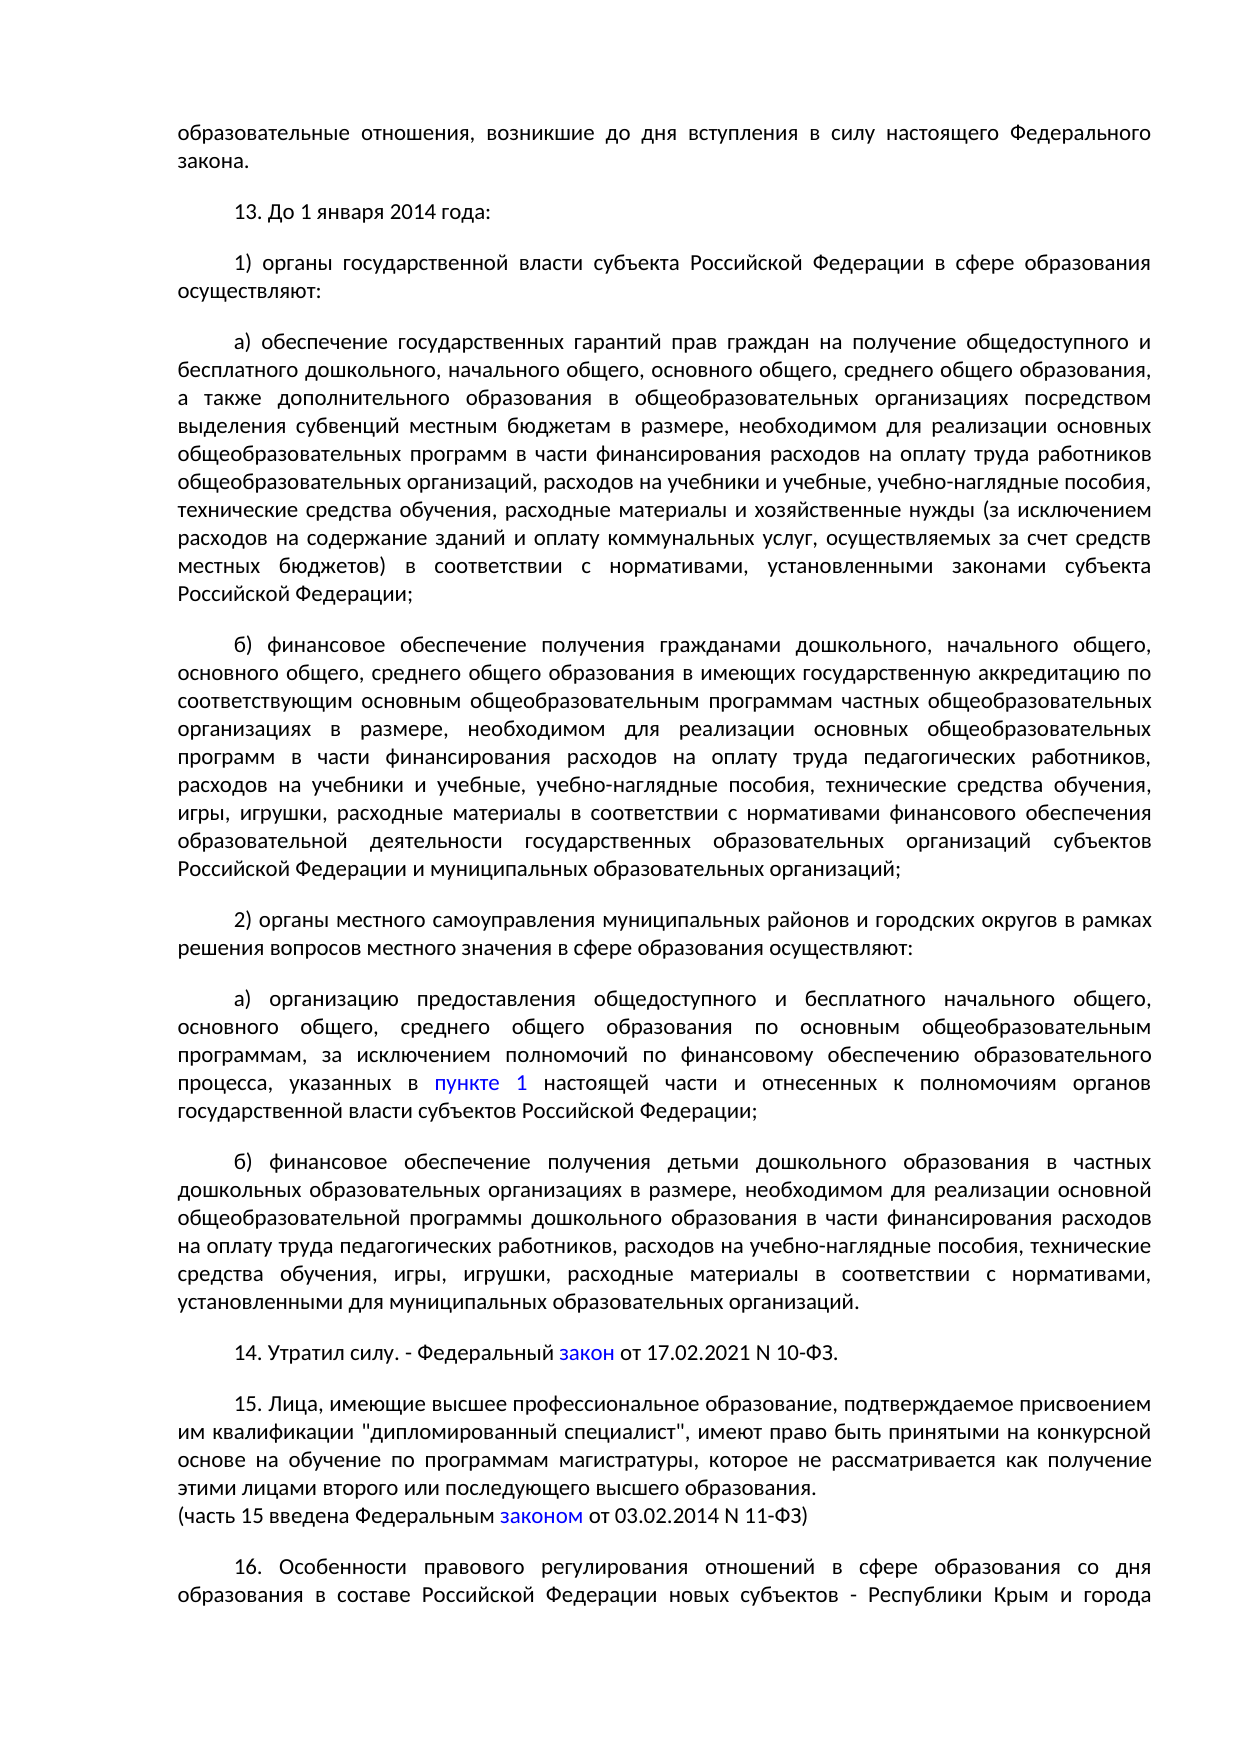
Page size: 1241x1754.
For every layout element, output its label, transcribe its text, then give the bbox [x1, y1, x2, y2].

text 15. Лица, имеющие высшее профессиональное образование, подтверждаемое присвоением им квалификации "дипломированный специалист", имеют право быть принятыми на конкурсной основе на обучение по программам магистратуры, которое не рассматривается как получение этими лицами второго или последующего высшего образования. [177, 1389, 1152, 1501]
text а) обеспечение государственных гарантий прав граждан на получение общедоступного и бесплатного дошкольного, начального общего, основного общего, среднего общего образования, а также дополнительного образования в общеобразовательных организациях посредством выделения субвенций местным бюджетам в размере, необходимом для реализации основных общеобразовательных программ в части финансирования расходов на оплату труда работников общеобразовательных организаций, расходов на учебники и учебные, учебно-наглядные пособия, технические средства обучения, расходные материалы и хозяйственные нужды (за исключением расходов на содержание зданий и оплату коммунальных услуг, осуществляемых за счет средств местных бюджетов) в соответствии с нормативами, установленными законами субъекта Российской Федерации; [177, 327, 1152, 607]
text 1) органы государственной власти субъекта Российской Федерации в сфере образования осуществляют: [177, 248, 1152, 304]
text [177, 1552, 1152, 1608]
text б) финансовое обеспечение получения гражданами дошкольного, начального общего, основного общего, среднего общего образования в имеющих государственную аккредитацию по соответствующим основным общеобразовательным программам частных общеобразовательных организациях в размере, необходимом для реализации основных общеобразовательных программ в части финансирования расходов на оплату труда педагогических работников, расходов на учебники и учебные, учебно-наглядные пособия, технические средства обучения, игры, игрушки, расходные материалы в соответствии с нормативами финансового обеспечения образовательной деятельности государственных образовательных организаций субъектов Российской Федерации и муниципальных образовательных организаций; [177, 630, 1152, 882]
text 14. Утратил силу. - Федеральный закон от 17.02.2021 N 10-ФЗ. [177, 1338, 1152, 1366]
text 2) органы местного самоуправления муниципальных районов и городских округов в рамках решения вопросов местного значения в сфере образования осуществляют: [177, 905, 1152, 961]
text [177, 118, 1152, 174]
text б) финансовое обеспечение получения детьми дошкольного образования в частных дошкольных образовательных организациях в размере, необходимом для реализации основной общеобразовательной программы дошкольного образования в части финансирования расходов на оплату труда педагогических работников, расходов на учебно-наглядные пособия, технические средства обучения, игры, игрушки, расходные материалы в соответствии с нормативами, установленными для муниципальных образовательных организаций. [177, 1147, 1152, 1315]
text 13. До 1 января 2014 года: [177, 197, 1152, 225]
text (часть 15 введена Федеральным законом от 03.02.2014 N 11-ФЗ) [177, 1501, 1152, 1529]
text а) организацию предоставления общедоступного и бесплатного начального общего, основного общего, среднего общего образования по основным общеобразовательным программам, за исключением полномочий по финансовому обеспечению образовательного процесса, указанных в пункте 1 настоящей части и отнесенных к полномочиям органов государственной власти субъектов Российской Федерации; [177, 984, 1152, 1124]
